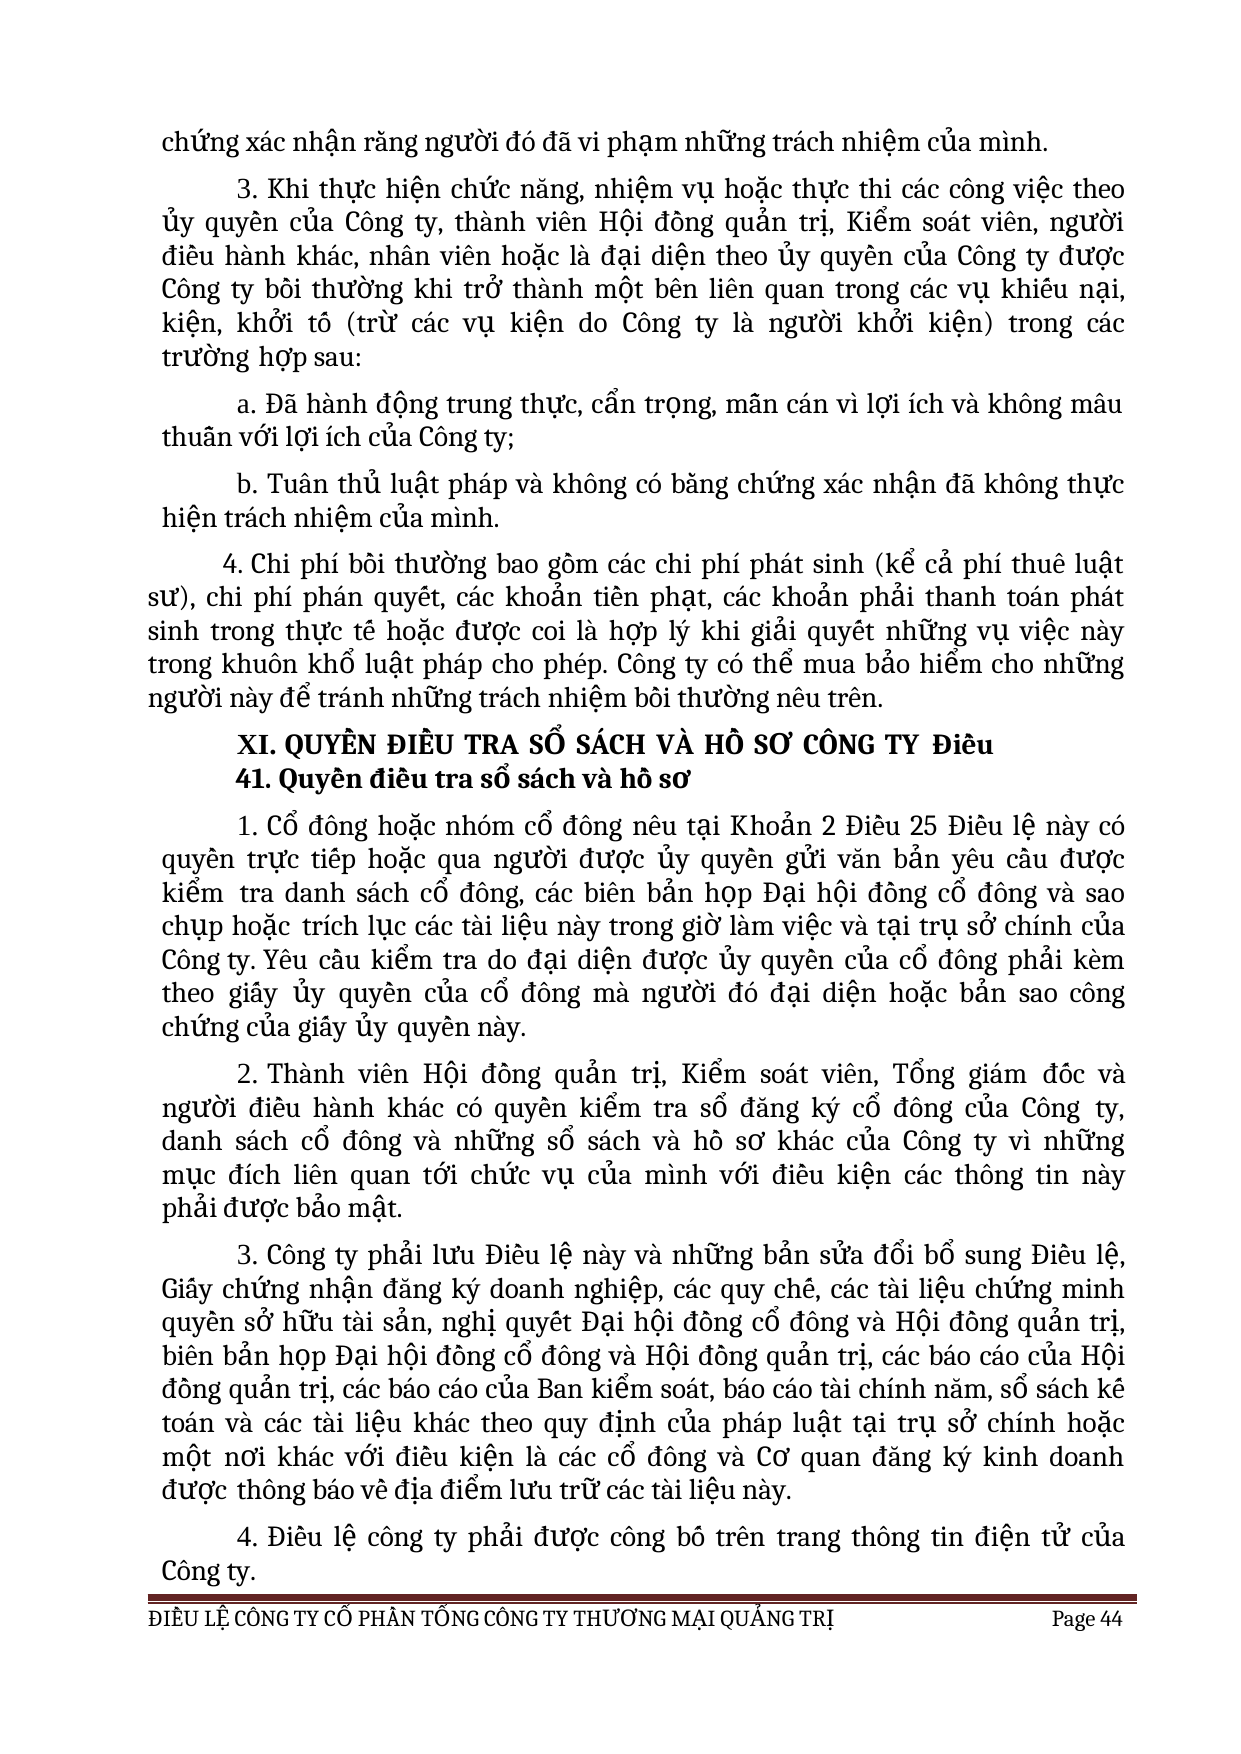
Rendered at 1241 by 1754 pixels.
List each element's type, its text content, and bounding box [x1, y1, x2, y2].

list Tuân thủ luật pháp và không có bằng chứng xác nhận đã không thực hiện trách nhiệm của mình. [162, 466, 1125, 534]
list Thành viên Hội đồng quản trị, Kiểm soát viên, Tổng giám đốc và người điều hành khác có quyền kiểm tra sổ đăng ký cổ đông của Công ty, danh sách cổ đông và những sổ sách và hồ sơ khác của Công ty vì những mục đích liên quan tới chức vụ của mình với điều kiện các thông tin này phải được bảo mật. [162, 1056, 1126, 1225]
list Công ty phải lưu Điều lệ này và những bản sửa đổi bổ sung Điều lệ, Giấy chứng nhận đăng ký doanh nghiệp, các quy chế, các tài liệu chứng minh quyền sở hữu tài sản, nghị quyết Đại hội đồng cổ đông và Hội đồng quản trị, biên bản họp Đại hội đồng cổ đông và Hội đồng quản trị, các báo cáo của Hội đồng quản trị, các báo cáo của Ban kiểm soát, báo cáo tài chính năm, sổ sách kế toán và các tài liệu khác theo quy định của pháp luật tại trụ sở chính hoặc một nơi khác với điều kiện là các cổ đông và Cơ quan đăng ký kinh doanh được thông báo về địa điểm lưu trữ các tài liệu này. [162, 1237, 1125, 1507]
list Điều lệ công ty phải được công bố trên trang thông tin điện tử của Công ty. [162, 1519, 1126, 1587]
list Khi thực hiện chức năng, nhiệm vụ hoặc thực thi các công việc theo ủy quyền của Công ty, thành viên Hội đồng quản trị, Kiểm soát viên, người điều hành khác, nhân viên hoặc là đại diện theo ủy quyền của Công ty được Công ty bồi thường khi trở thành một bên liên quan trong các vụ khiếu nại, kiện, khởi tố (trừ các vụ kiện do Công ty là người khởi kiện) trong các trường hợp sau: [162, 171, 1125, 373]
list Đã hành động trung thực, cẩn trọng, mẫn cán vì lợi ích và không mâu thuẫn với lợi ích của Công ty; [162, 386, 1124, 454]
subtitle QUYỀN ĐIỀU TRA SỔ SÁCH VÀ HỒ SƠ CÔNG TY Điều 41. Quyền điều tra sổ sách và hồ sơ [235, 727, 994, 795]
text 4. Chi phí bồi thường bao gồm các chi phí phát sinh (kể cả phí thuê luật sư), chi phí phán quyết, các khoản tiền phạt, các khoản phải thanh toán phát sinh trong thực tế hoặc được coi là hợp lý khi giải quyết những vụ việc này trong khuôn khổ luật pháp cho phép. Công ty có thể mua bảo hiểm cho những người này để tránh những trách nhiệm bồi thường nêu trên. [148, 547, 1124, 715]
list Cổ đông hoặc nhóm cổ đông nêu tại Khoản 2 Điều 25 Điều lệ này có quyền trực tiếp hoặc qua người được ủy quyền gửi văn bản yêu cầu được kiểm tra danh sách cổ đông, các biên bản họp Đại hội đồng cổ đông và sao chụp hoặc trích lục các tài liệu này trong giờ làm việc và tại trụ sở chính của Công ty. Yêu cầu kiểm tra do đại diện được ủy quyền của cổ đông phải kèm theo giấy ủy quyền của cổ đông mà người đó đại diện hoặc bản sao công chứng của giấy ủy quyền này. [162, 808, 1126, 1044]
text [162, 125, 1125, 158]
